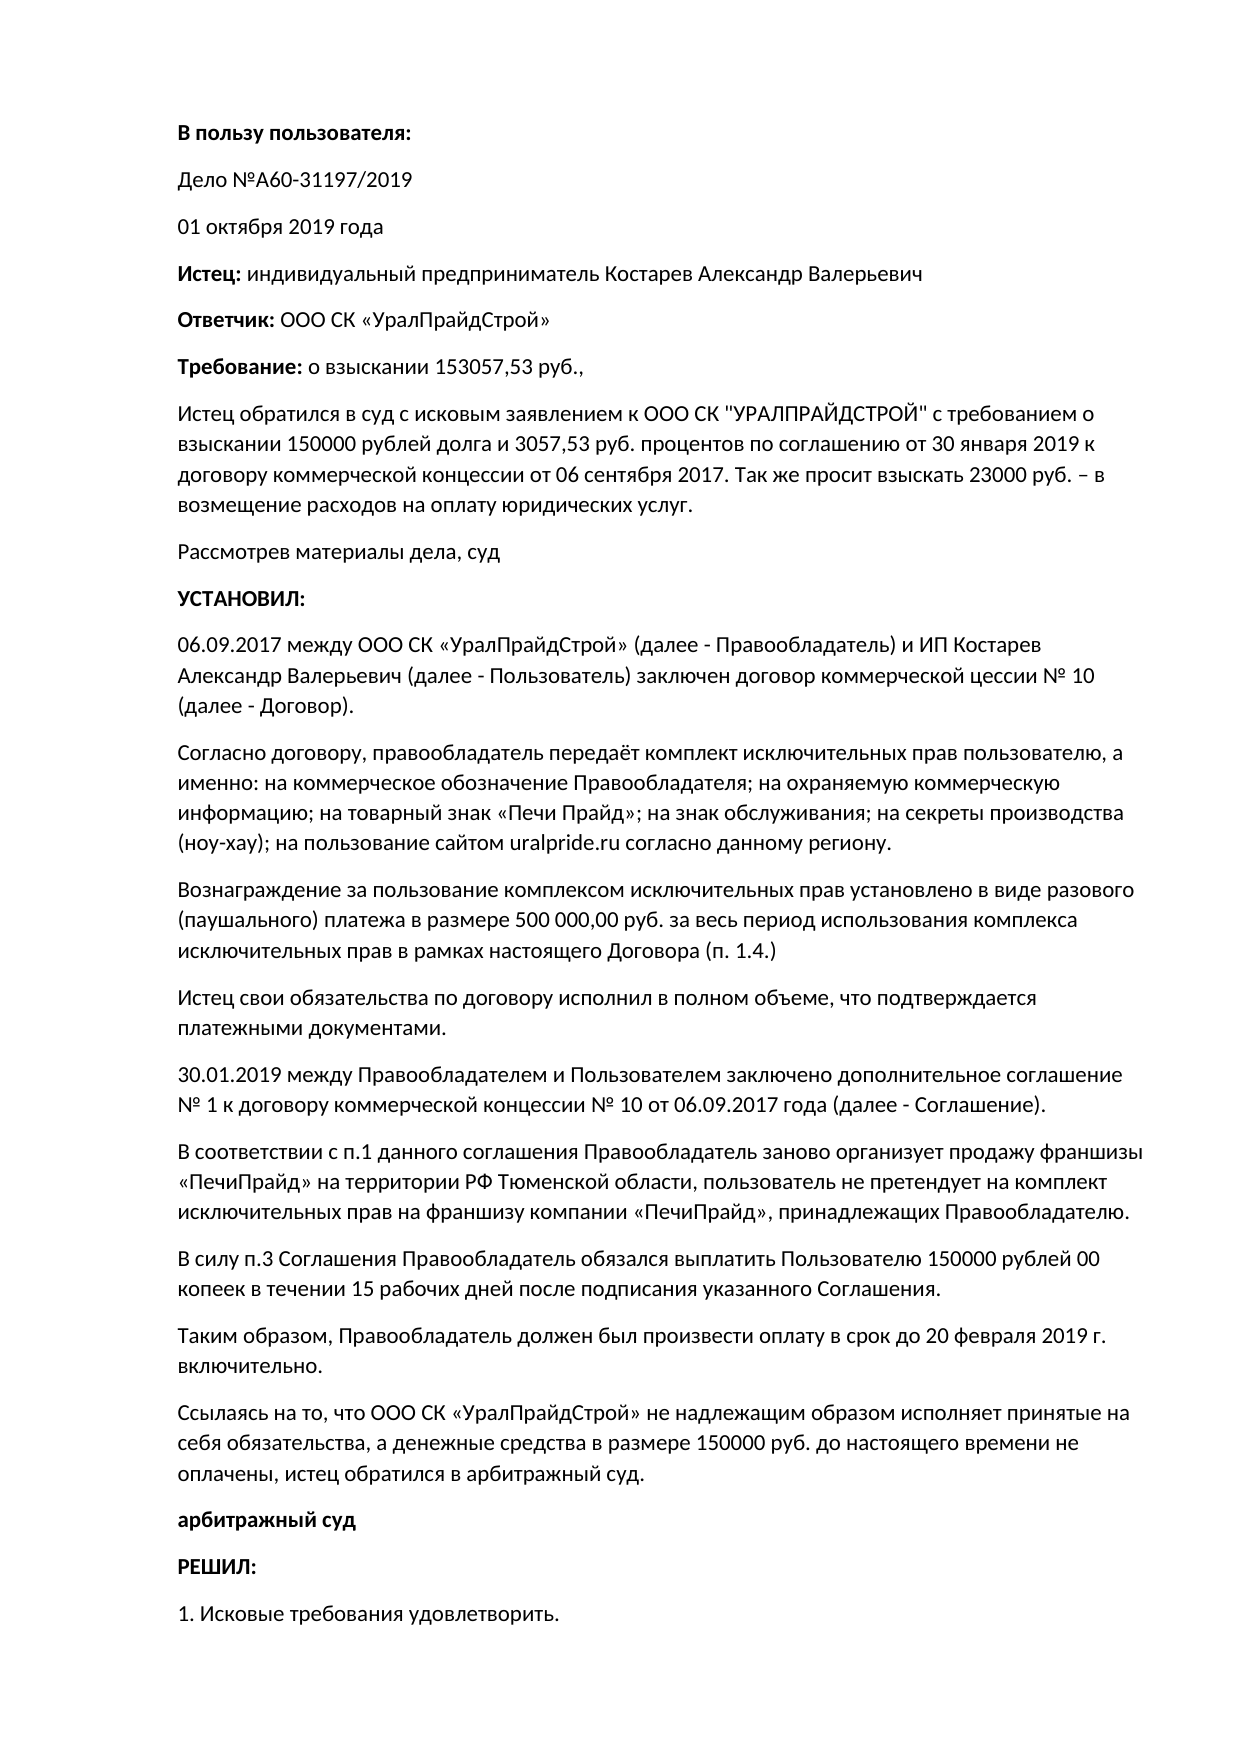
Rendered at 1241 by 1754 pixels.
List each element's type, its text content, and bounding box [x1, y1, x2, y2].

text УСТАНОВИЛ: [177, 584, 1152, 612]
text Требование: о взыскании 153057,53 руб., [177, 352, 1152, 381]
text 1. Исковые требования удовлетворить. [177, 1599, 1152, 1627]
text Ссылаясь на то, что ООО СК «УралПрайдСтрой» не надлежащим образом исполняет принятые на себя обязательства, а денежные средства в размере 150000 руб. до настоящего времени не оплачены, истец обратился в арбитражный суд. [177, 1398, 1152, 1487]
text арбитражный суд [177, 1506, 1152, 1534]
text Истец свои обязательства по договору исполнил в полном объеме, что подтверждается платежными документами. [177, 983, 1152, 1041]
text 01 октября 2019 года [177, 212, 1152, 240]
text В пользу пользователя: [177, 118, 1152, 146]
text Ответчик: ООО СК «УралПрайдСтрой» [177, 306, 1152, 334]
text 06.09.2017 между ООО СК «УралПрайдСтрой» (далее - Правообладатель) и ИП Костарев Александр Валерьевич (далее - Пользователь) заключен договор коммерческой цессии № 10 (далее - Договор). [177, 631, 1152, 719]
text В соответствии с п.1 данного соглашения Правообладатель заново организует продажу франшизы «ПечиПрайд» на территории РФ Тюменской области, пользователь не претендует на комплект исключительных прав на франшизу компании «ПечиПрайд», принадлежащих Правообладателю. [177, 1137, 1152, 1225]
text Таким образом, Правообладатель должен был произвести оплату в срок до 20 февраля 2019 г. включительно. [177, 1321, 1152, 1379]
text Согласно договору, правообладатель передаёт комплект исключительных прав пользователю, а именно: на коммерческое обозначение Правообладателя; на охраняемую коммерческую информацию; на товарный знак «Печи Прайд»; на знак обслуживания; на секреты производства (ноу-хау); на пользование сайтом uralpride.ru согласно данному региону. [177, 738, 1152, 857]
text Рассмотрев материалы дела, суд [177, 537, 1152, 565]
text В силу п.3 Соглашения Правообладатель обязался выплатить Пользователю 150000 рублей 00 копеек в течении 15 рабочих дней после подписания указанного Соглашения. [177, 1244, 1152, 1302]
text Истец: индивидуальный предприниматель Костарев Александр Валерьевич [177, 259, 1152, 287]
text РЕШИЛ: [177, 1552, 1152, 1581]
text 30.01.2019 между Правообладателем и Пользователем заключено дополнительное соглашение № 1 к договору коммерческой концессии № 10 от 06.09.2017 года (далее - Соглашение). [177, 1060, 1152, 1118]
text Истец обратился в суд с исковым заявлением к ООО СК "УРАЛПРАЙДСТРОЙ" с требованием о взыскании 150000 рублей долга и 3057,53 руб. процентов по соглашению от 30 января 2019 к договору коммерческой концессии от 06 сентября 2017. Так же просит взыскать 23000 руб. – в возмещение расходов на оплату юридических услуг. [177, 399, 1152, 518]
text Вознаграждение за пользование комплексом исключительных прав установлено в виде разового (паушального) платежа в размере 500 000,00 руб. за весь период использования комплекса исключительных прав в рамках настоящего Договора (п. 1.4.) [177, 875, 1152, 964]
text Дело №А60-31197/2019 [177, 165, 1152, 193]
